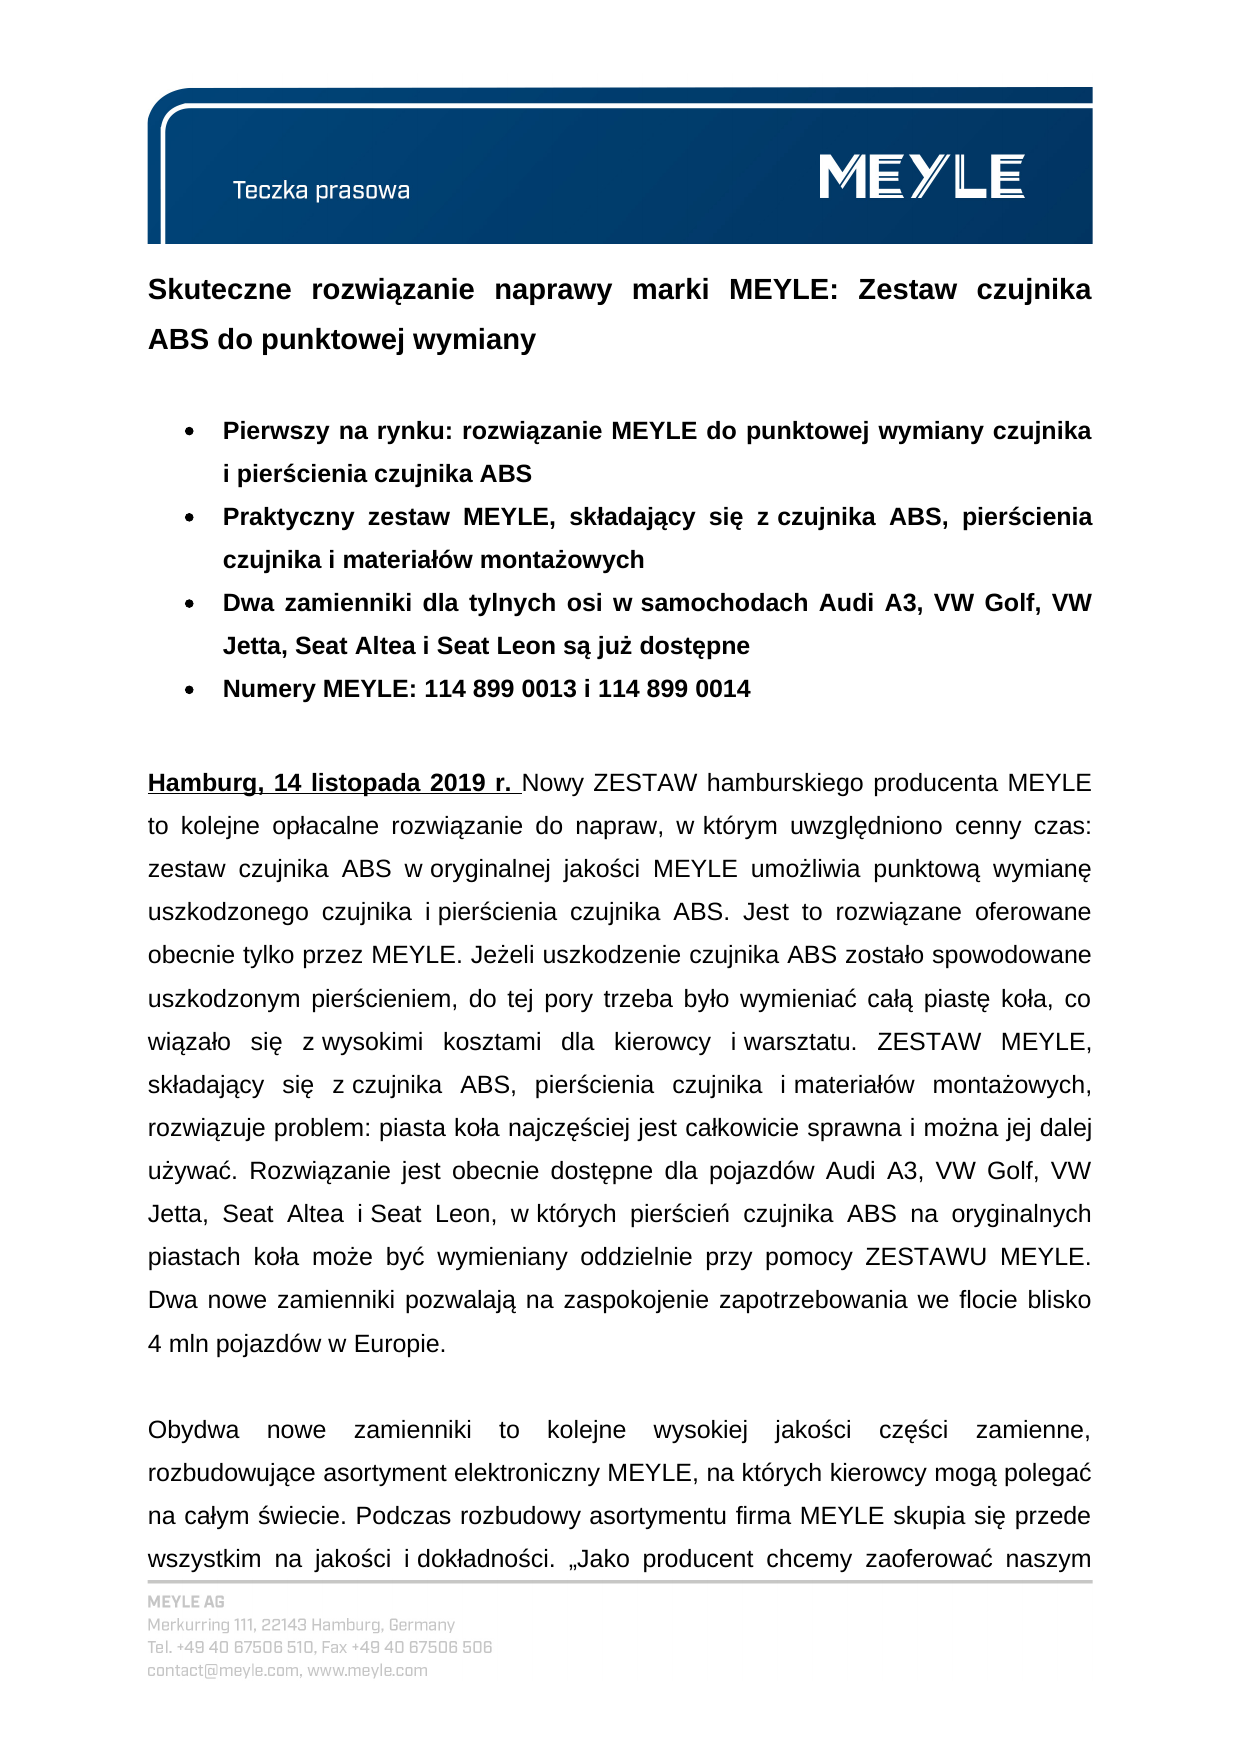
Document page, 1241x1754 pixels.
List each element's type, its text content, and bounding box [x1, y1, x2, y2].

list Pierwszy na rynku: rozwiązanie MEYLE do punktowej wymiany czujnika i pierścienia czujnika ABS [185, 416, 1093, 488]
text Hamburg, 14 listopada 2019 r. Nowy ZESTAW hamburskiego producenta MEYLE to kolejne opłacalne rozwiązanie do napraw, w którym uwzględniono cenny czas: zestaw czujnika ABS w oryginalnej jakości MEYLE umożliwia punktową wymianę uszkodzonego czujnika i pierścienia czujnika ABS. Jest to rozwiązane oferowane obecnie tylko przez MEYLE. Jeżeli uszkodzenie czujnika ABS zostało spowodowane uszkodzonym pierścieniem, do tej pory trzeba było wymieniać całą piastę koła, co wiązało się z wysokimi kosztami dla kierowcy i warsztatu. ZESTAW MEYLE, składający się z czujnika ABS, pierścienia czujnika i materiałów montażowych, rozwiązuje problem: piasta koła najczęściej jest całkowicie sprawna i można jej dalej używać. Rozwiązanie jest obecnie dostępne dla pojazdów Audi A3, VW Golf, VW Jetta, Seat Altea i Seat Leon, w których pierścień czujnika ABS na oryginalnych piastach koła może być wymieniany oddzielnie przy pomocy ZESTAWU MEYLE. Dwa nowe zamienniki pozwalają na zaspokojenie zapotrzebowania we flocie blisko 4 mln pojazdów w Europie. [148, 768, 1093, 1357]
list Dwa zamienniki dla tylnych osi w samochodach Audi A3, VW Golf, VW Jetta, Seat Altea i Seat Leon są już dostępne [185, 588, 1093, 660]
list Numery MEYLE: 114 899 0013 i 114 899 0014 [185, 674, 1093, 703]
picture [147, 73, 1093, 244]
picture [147, 1578, 1093, 1681]
text Skuteczne rozwiązanie naprawy marki MEYLE: Zestaw czujnika ABS do punktowej wymiany [148, 272, 1093, 356]
list Praktyczny zestaw MEYLE, składający się z czujnika ABS, pierścienia czujnika i materiałów montażowych [185, 502, 1093, 574]
